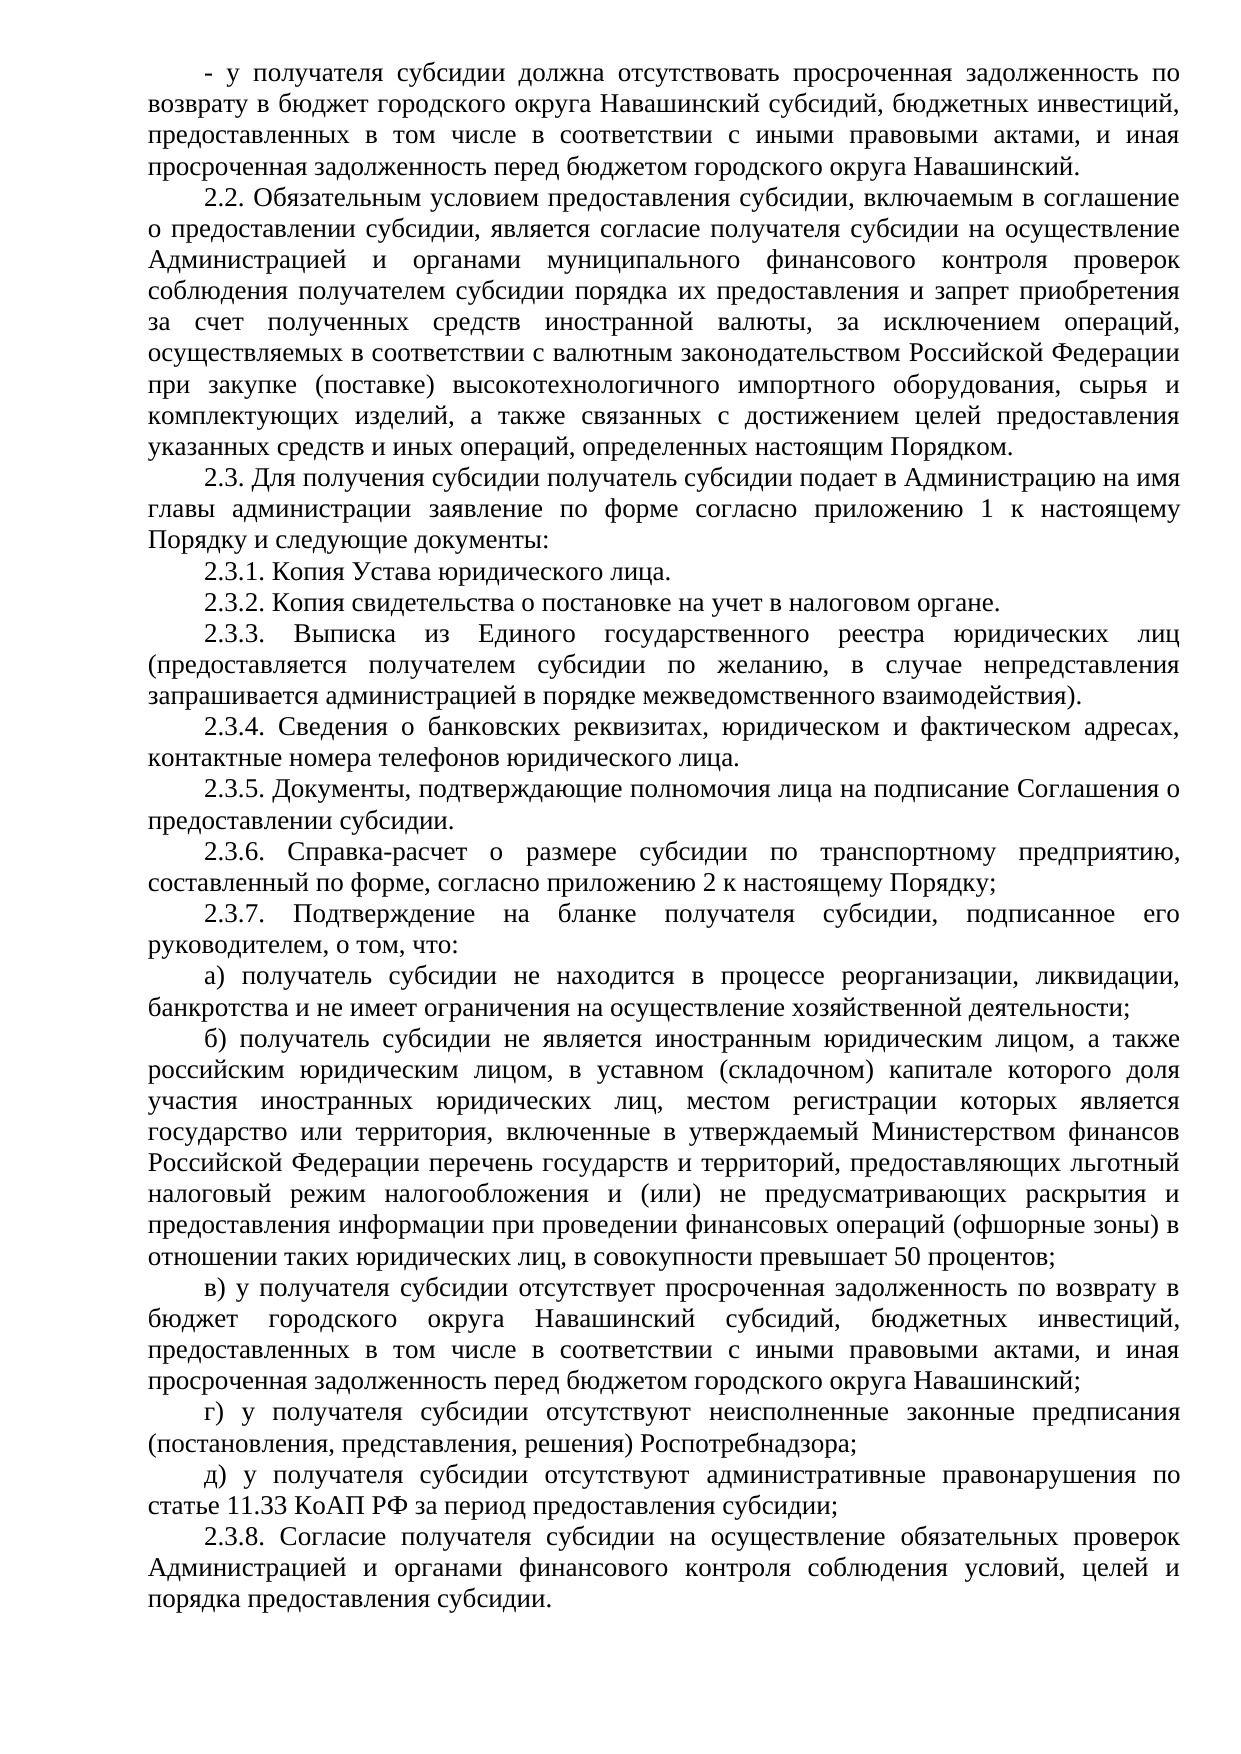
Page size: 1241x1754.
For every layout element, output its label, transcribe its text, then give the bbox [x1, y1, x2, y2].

text 2.3.2. Копия свидетельства о постановке на учет в налоговом органе. [148, 586, 1181, 617]
text 2.3.1. Копия Устава юридического лица. [148, 554, 1181, 586]
text д) у получателя субсидии отсутствуют административные правонарушения по статье 11.33 КоАП РФ за период предоставления субсидии; [148, 1458, 1181, 1520]
text - у получателя субсидии должна отсутствовать просроченная задолженность по возврату в бюджет городского округа Навашинский субсидий, бюджетных инвестиций, предоставленных в том числе в соответствии с иными правовыми актами, и иная просроченная задолженность перед бюджетом городского округа Навашинский. [148, 56, 1181, 181]
text 2.3. Для получения субсидии получатель субсидии подает в Администрацию на имя главы администрации заявление по форме согласно приложению 1 к настоящему Порядку и следующие документы: [148, 461, 1181, 554]
text 2.3.8. Согласие получателя субсидии на осуществление обязательных проверок Администрацией и органами финансового контроля соблюдения условий, целей и порядка предоставления субсидии. [148, 1520, 1181, 1613]
text 2.2. Обязательным условием предоставления субсидии, включаемым в соглашение о предоставлении субсидии, является согласие получателя субсидии на осуществление Администрацией и органами муниципального финансового контроля проверок соблюдения получателем субсидии порядка их предоставления и запрет приобретения за счет полученных средств иностранной валюты, за исключением операций, осуществляемых в соответствии с валютным законодательством Российской Федерации при закупке (поставке) высокотехнологичного импортного оборудования, сырья и комплектующих изделий, а также связанных с достижением целей предоставления указанных средств и иных операций, определенных настоящим Порядком. [148, 181, 1181, 461]
text б) получатель субсидии не является иностранным юридическим лицом, а также российским юридическим лицом, в уставном (складочном) капитале которого доля участия иностранных юридических лиц, местом регистрации которых является государство или территория, включенные в утверждаемый Министерством финансов Российской Федерации перечень государств и территорий, предоставляющих льготный налоговый режим налогообложения и (или) не предусматривающих раскрытия и предоставления информации при проведении финансовых операций (офшорные зоны) в отношении таких юридических лиц, в совокупности превышает 50 процентов; [148, 1022, 1181, 1271]
text г) у получателя субсидии отсутствуют неисполненные законные предписания (постановления, представления, решения) Роспотребнадзора; [148, 1396, 1181, 1458]
text в) у получателя субсидии отсутствует просроченная задолженность по возврату в бюджет городского округа Навашинский субсидий, бюджетных инвестиций, предоставленных в том числе в соответствии с иными правовыми актами, и иная просроченная задолженность перед бюджетом городского округа Навашинский; [148, 1271, 1181, 1396]
text 2.3.4. Сведения о банковских реквизитах, юридическом и фактическом адресах, контактные номера телефонов юридического лица. [148, 710, 1181, 773]
text 2.3.7. Подтверждение на бланке получателя субсидии, подписанное его руководителем, о том, что: [148, 897, 1181, 959]
text 2.3.3. Выписка из Единого государственного реестра юридических лиц (предоставляется получателем субсидии по желанию, в случае непредставления запрашивается администрацией в порядке межведомственного взаимодействия). [148, 617, 1181, 710]
text 2.3.5. Документы, подтверждающие полномочия лица на подписание Соглашения о предоставлении субсидии. [148, 773, 1181, 835]
text а) получатель субсидии не находится в процессе реорганизации, ликвидации, банкротства и не имеет ограничения на осуществление хозяйственной деятельности; [148, 959, 1181, 1022]
text 2.3.6. Справка-расчет о размере субсидии по транспортному предприятию, составленный по форме, согласно приложению 2 к настоящему Порядку; [148, 835, 1181, 897]
